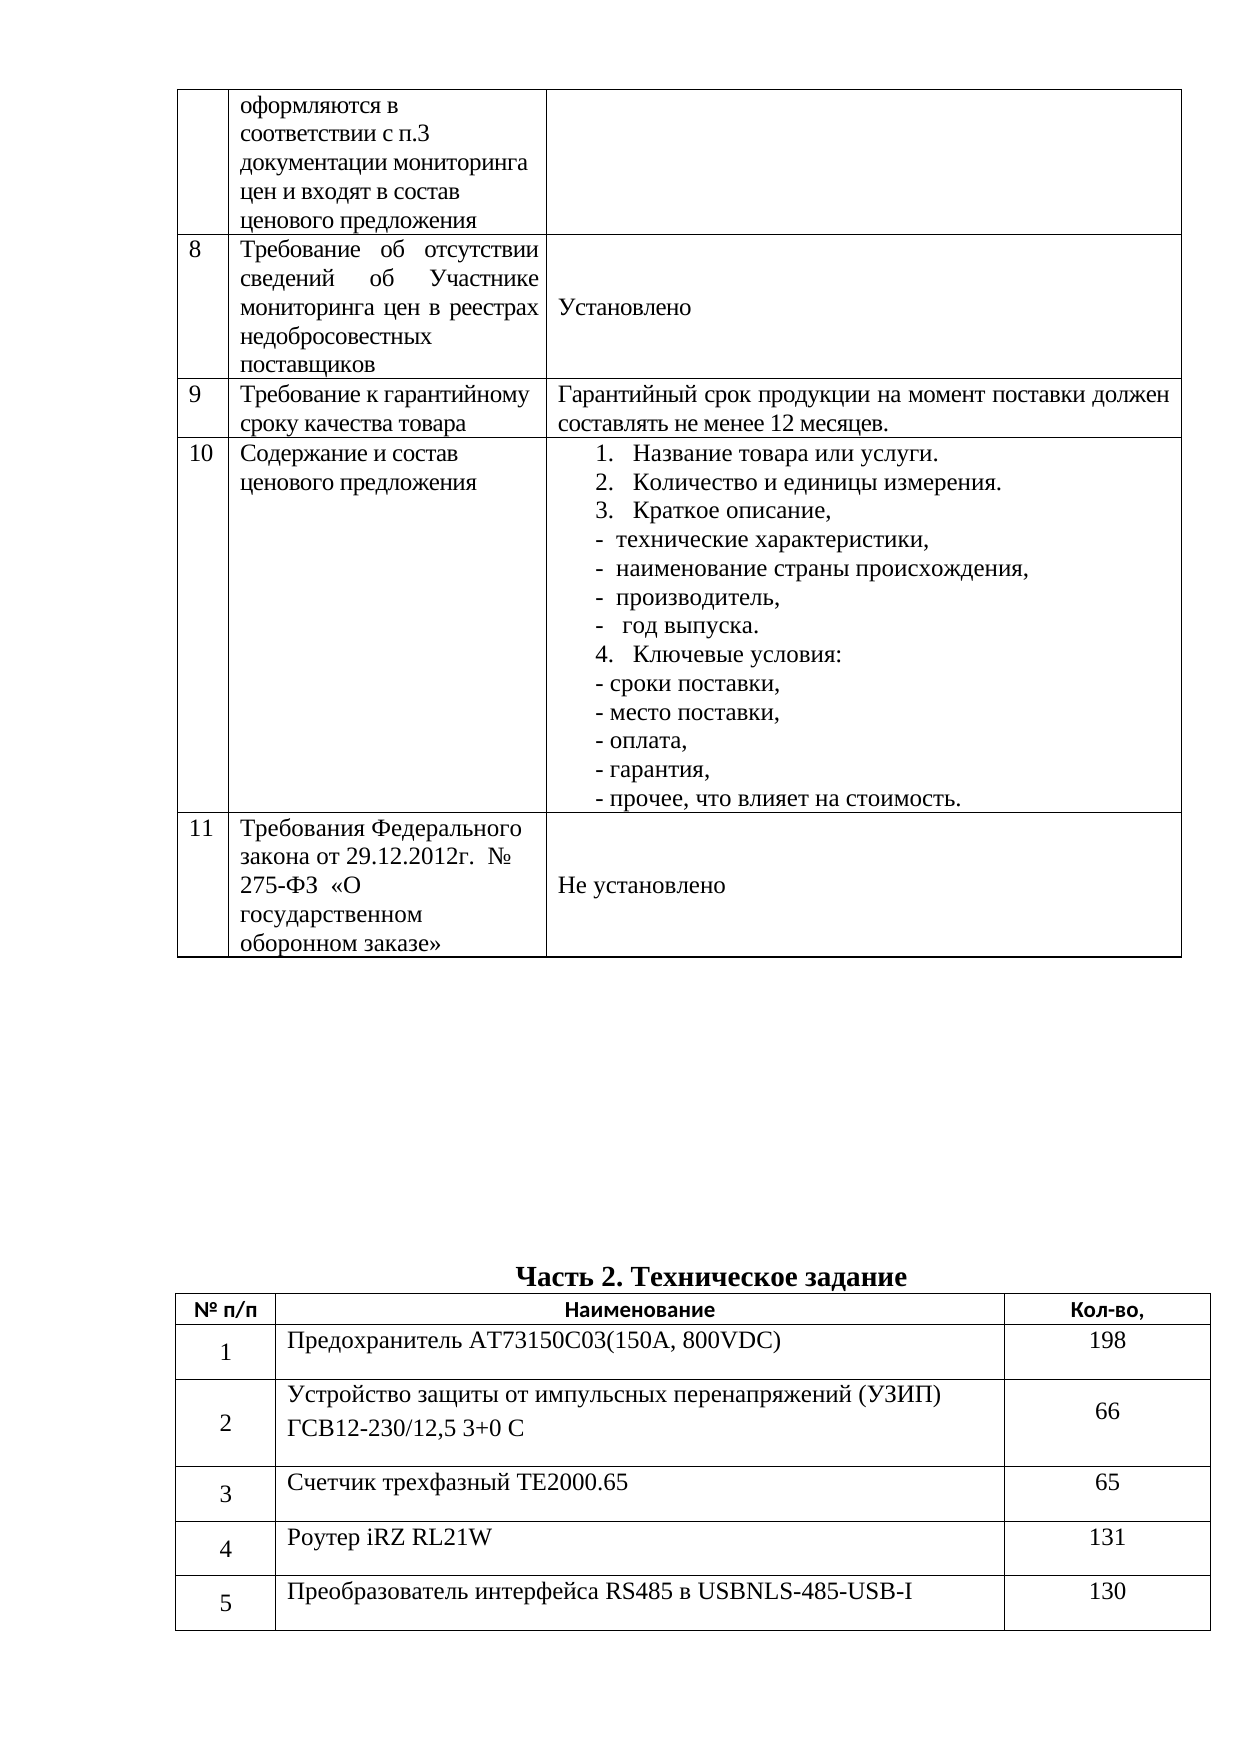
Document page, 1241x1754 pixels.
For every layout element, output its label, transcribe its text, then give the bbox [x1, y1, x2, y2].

table_header Наименование [276, 1294, 1004, 1324]
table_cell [229, 90, 546, 233]
table_cell Устройство защиты от импульсных перенапряжений (УЗИП) ГСВ12-230/12,5 3+0 С [276, 1380, 1004, 1466]
table_cell 8 [178, 235, 228, 378]
table_cell Содержание и состав ценового предложения [229, 438, 546, 812]
table_cell 130 [1005, 1576, 1210, 1629]
table_cell 10 [178, 438, 228, 812]
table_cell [547, 90, 1181, 233]
table_cell 11 [178, 813, 228, 956]
table_cell 5 [176, 1576, 275, 1629]
table_header Кол-во, [1005, 1294, 1210, 1324]
table_cell 65 [1005, 1467, 1210, 1521]
table_cell 3 [176, 1467, 275, 1521]
table_cell 131 [1005, 1522, 1210, 1575]
table_cell 2 [176, 1380, 275, 1466]
table_cell Требование к гарантийному сроку качества товара [229, 379, 546, 437]
table_cell 198 [1005, 1325, 1210, 1378]
text Часть 2. Техническое задание [177, 1259, 1152, 1293]
table_cell Установлено [547, 235, 1181, 378]
table_header № п/п [176, 1294, 275, 1324]
table_cell Название товара или услуги. Количество и единицы измерения. Краткое описание, - технические характеристики, - наименование страны происхождения, - производитель, - год выпуска. Ключевые условия: - сроки поставки, - место поставки, - оплата, - гарантия, - прочее, что влияет на стоимость. [547, 438, 1181, 812]
table_cell 9 [178, 379, 228, 437]
table_cell Счетчик трехфазный ТЕ2000.65 [276, 1467, 1004, 1521]
table_cell Преобразователь интерфейса RS485 в USBNLS-485-USB-I [276, 1576, 1004, 1629]
table_cell Требование об отсутствии сведений об Участнике мониторинга цен в реестрах недобросовестных поставщиков [229, 235, 546, 378]
table_cell 1 [176, 1325, 275, 1378]
table_cell Не установлено [547, 813, 1181, 956]
table_cell Роутер iRZ RL21W [276, 1522, 1004, 1575]
table_cell 7 [178, 90, 228, 233]
table_cell Гарантийный срок продукции на момент поставки должен составлять не менее 12 месяцев. [547, 379, 1181, 437]
table_cell Предохранитель АТ73150С03(150А, 800VDC) [276, 1325, 1004, 1378]
table_cell 66 [1005, 1380, 1210, 1466]
table_cell 4 [176, 1522, 275, 1575]
table_cell Требования Федерального закона от 29.12.2012г. № 275-ФЗ «О государственном оборонном заказе» [229, 813, 546, 956]
